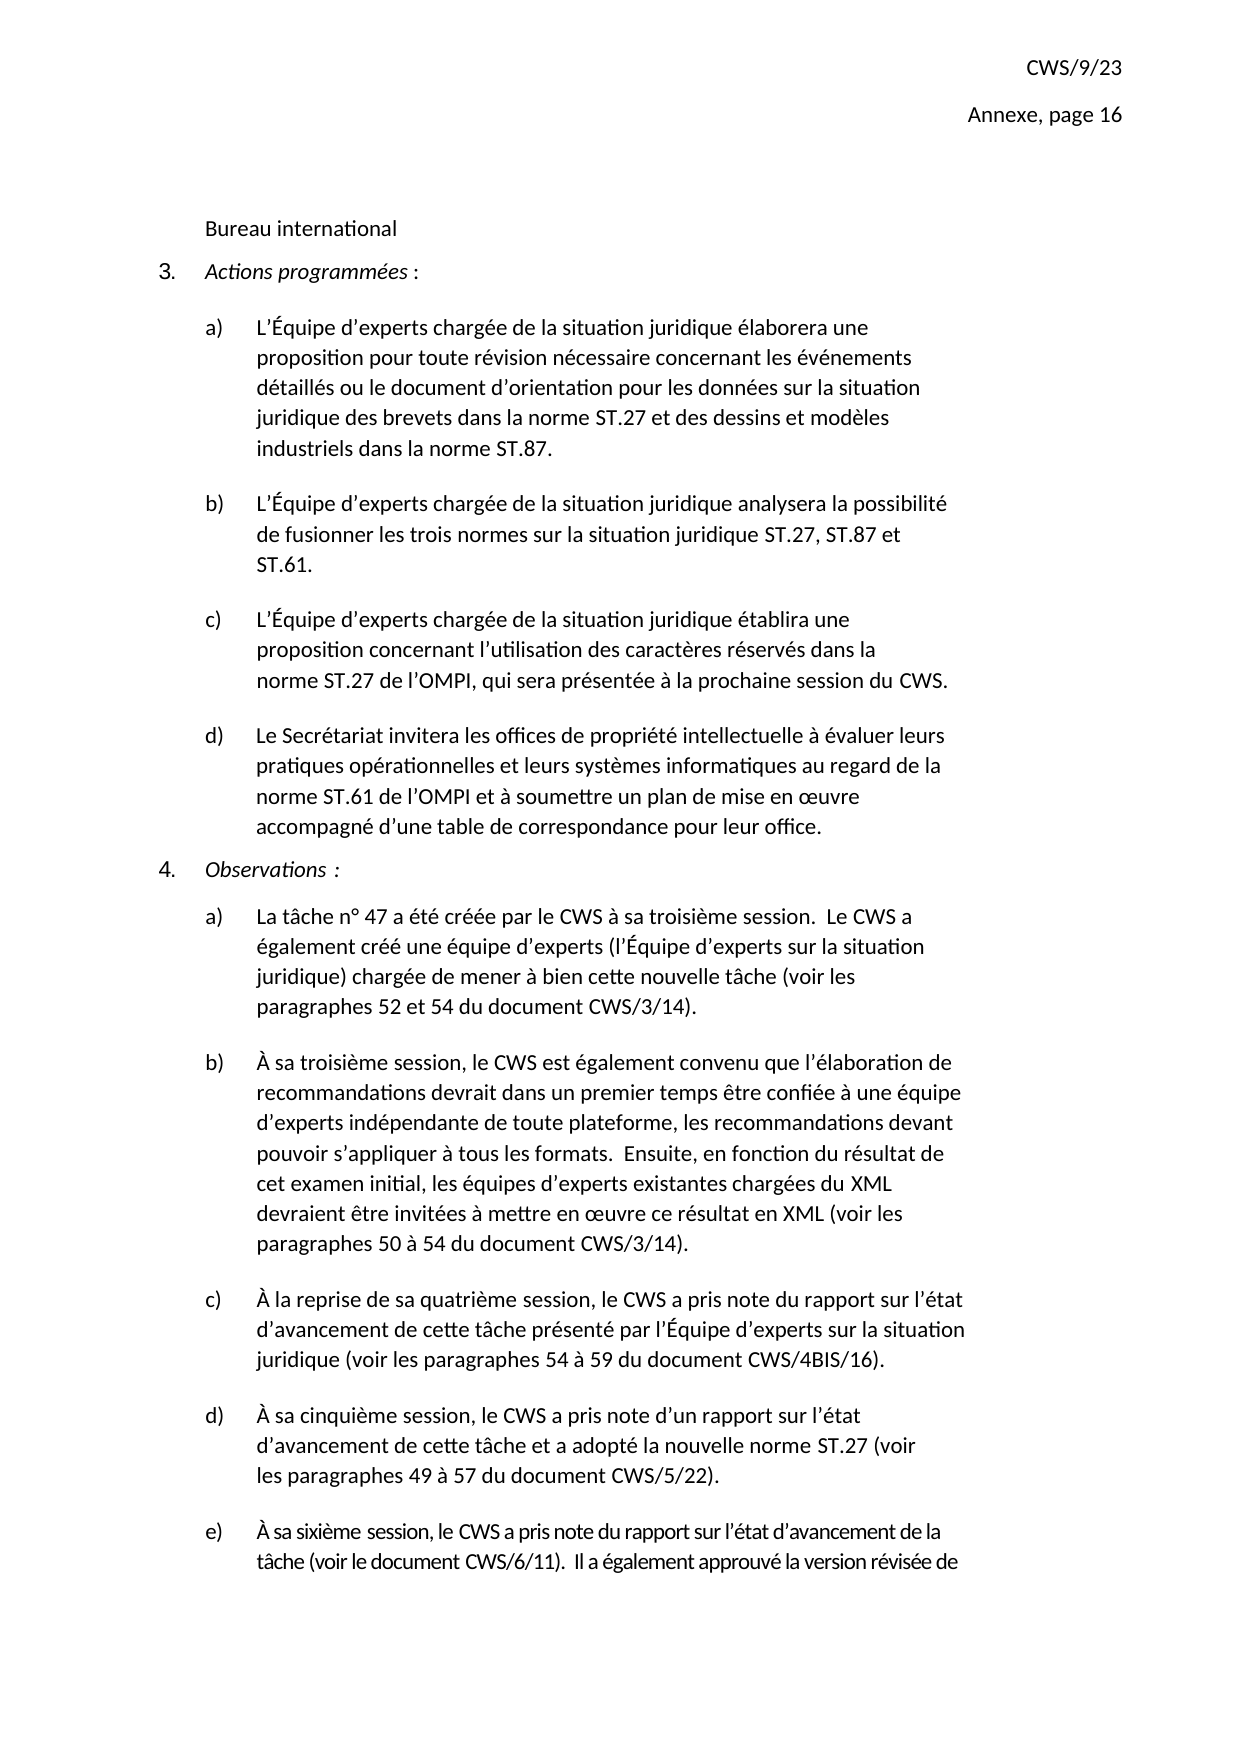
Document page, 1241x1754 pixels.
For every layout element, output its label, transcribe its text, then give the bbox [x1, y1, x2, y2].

list L’Équipe d’experts chargée de la situation juridique élaborera une proposition pour toute révision nécessaire concernant les événements détaillés ou le document d’orientation pour les données sur la situation juridique des brevets dans la norme ST.27 et des dessins et modèles industriels dans la norme ST.87. [205, 313, 961, 462]
list La tâche n° 47 a été créée par le CWS à sa troisième session. Le CWS a également créé une équipe d’experts (l’Équipe d’experts sur la situation juridique) chargée de mener à bien cette nouvelle tâche (voir les paragraphes 52 et 54 du document CWS/3/14). [205, 902, 968, 1021]
list Le Secrétariat invitera les offices de propriété intellectuelle à évaluer leurs pratiques opérationnelles et leurs systèmes informatiques au regard de la norme ST.61 de l’OMPI et à soumettre un plan de mise en œuvre accompagné d’une table de correspondance pour leur office. [205, 721, 968, 840]
list Actions programmées : [158, 257, 1122, 285]
text Bureau international [205, 214, 1122, 242]
list À sa cinquième session, le CWS a pris note d’un rapport sur l’état d’avancement de cette tâche et a adopté la nouvelle norme ST.27 (voir les paragraphes 49 à 57 du document CWS/5/22). [205, 1401, 926, 1489]
list Observations : [158, 855, 1122, 883]
list À sa troisième session, le CWS est également convenu que l’élaboration de recommandations devrait dans un premier temps être confiée à une équipe d’experts indépendante de toute plateforme, les recommandations devant pouvoir s’appliquer à tous les formats. Ensuite, en fonction du résultat de cet examen initial, les équipes d’experts existantes chargées du XML devraient être invitées à mettre en œuvre ce résultat en XML (voir les paragraphes 50 à 54 du document CWS/3/14). [205, 1048, 975, 1257]
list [205, 1517, 976, 1575]
list L’Équipe d’experts chargée de la situation juridique établira une proposition concernant l’utilisation des caractères réservés dans la norme ST.27 de l’OMPI, qui sera présentée à la prochaine session du CWS. [205, 605, 950, 694]
list À la reprise de sa quatrième session, le CWS a pris note du rapport sur l’état d’avancement de cette tâche présenté par l’Équipe d’experts sur la situation juridique (voir les paragraphes 54 à 59 du document CWS/4BIS/16). [205, 1285, 973, 1373]
list L’Équipe d’experts chargée de la situation juridique analysera la possibilité de fusionner les trois normes sur la situation juridique ST.27, ST.87 et ST.61. [205, 489, 961, 578]
